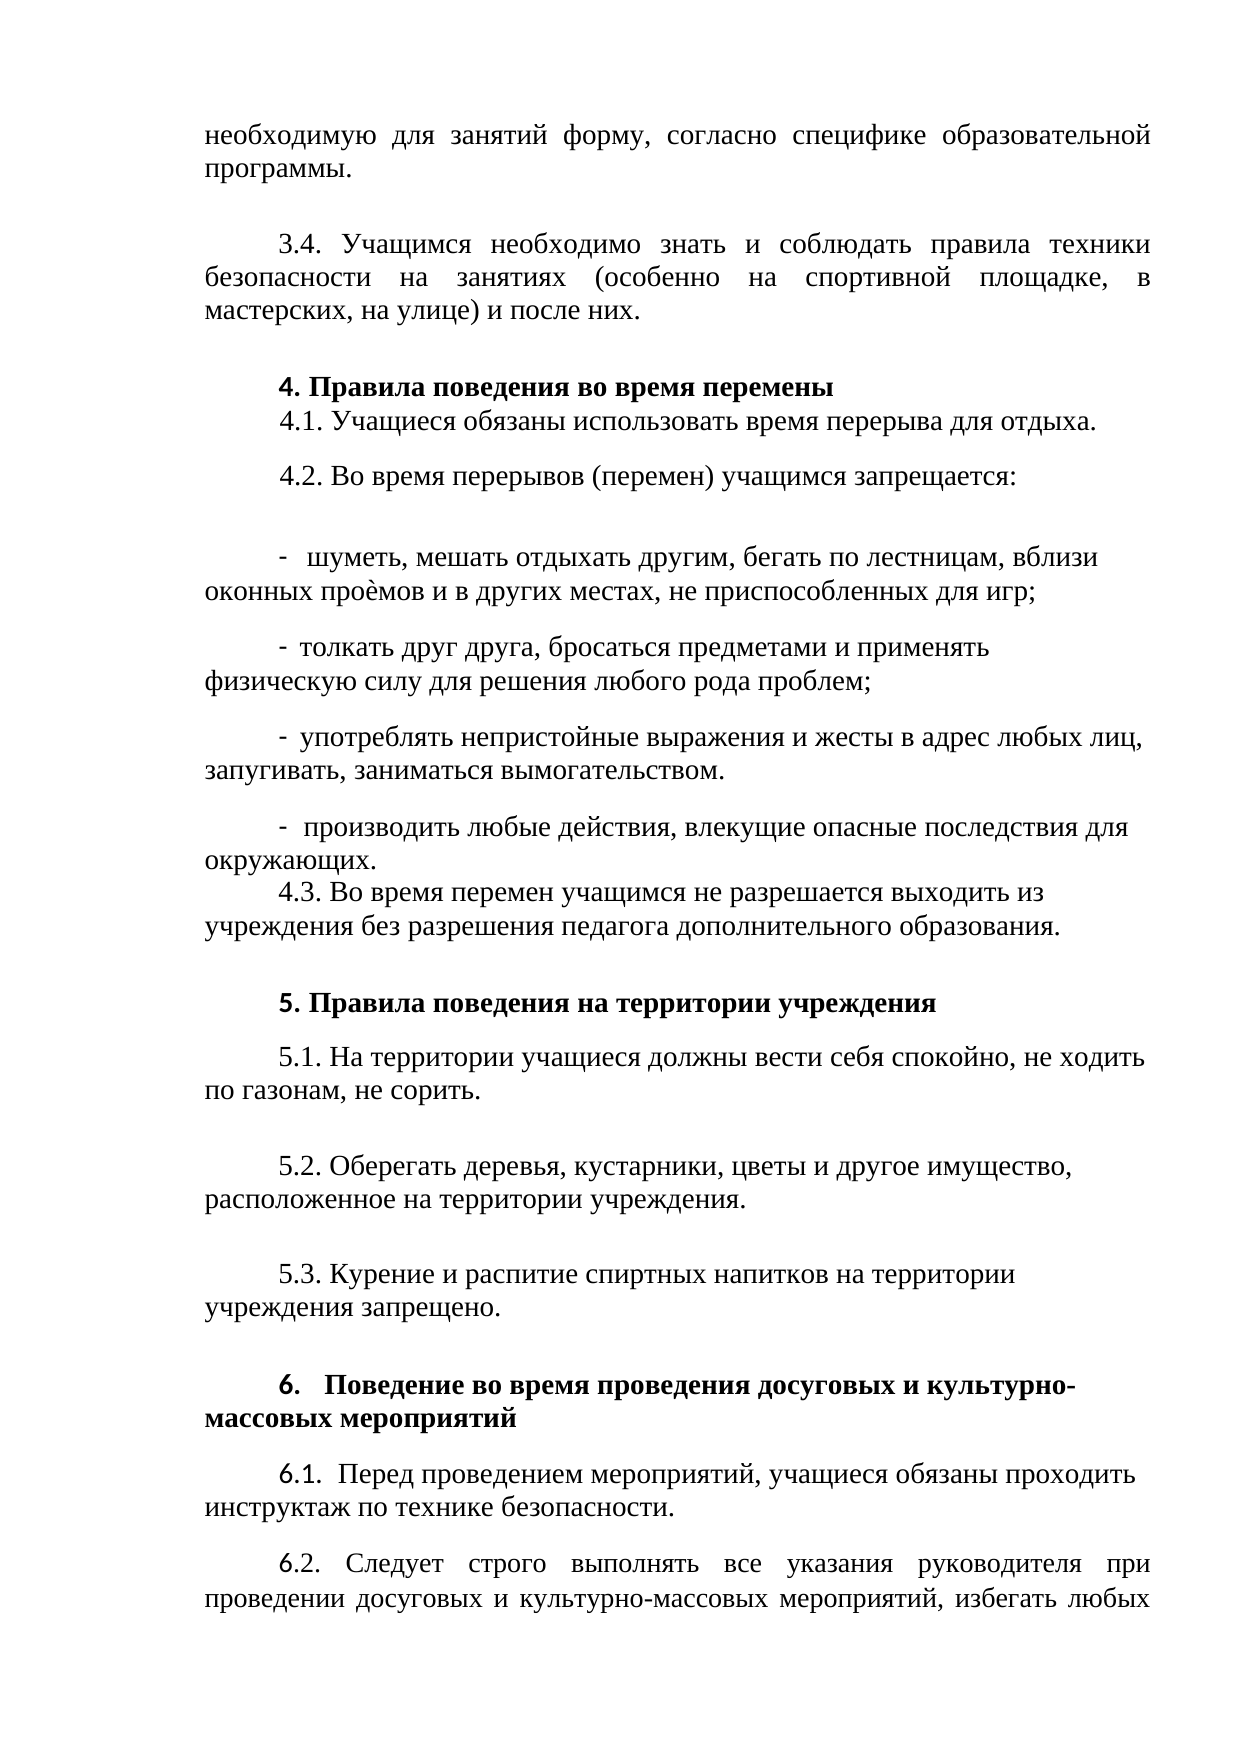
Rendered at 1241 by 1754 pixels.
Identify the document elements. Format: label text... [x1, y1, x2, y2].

text 5.3. Курение и распитие спиртных напитков на территории учреждения запрещено. [204, 1258, 1152, 1323]
list производить любые действия, влекущие опасные последствия для окружающих. [204, 808, 1152, 876]
text 4.1. Учащиеся обязаны использовать время перерыва для отдыха. [279, 404, 1152, 437]
list Правила поведения во время перемены [278, 368, 1152, 404]
list употреблять непристойные выражения и жесты в адрес любых лиц, запугивать, заниматься вымогательством. [204, 719, 1152, 786]
list Перед проведением мероприятий, учащиеся обязаны проходить инструктаж по технике безопасности. [204, 1456, 1152, 1523]
list Поведение во время проведения досуговых и культурно-массовых мероприятий [204, 1367, 1152, 1434]
text 5.1. На территории учащиеся должны вести себя спокойно, не ходить по газонам, не сорить. [204, 1041, 1152, 1106]
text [204, 118, 1152, 184]
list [204, 1546, 1152, 1613]
list Правила поведения на территории учреждения [278, 984, 1152, 1019]
text 4.3. Во время перемен учащимся не разрешается выходить из учреждения без разрешения педагога дополнительного образования. [204, 876, 1152, 941]
text 4.2. Во время перерывов (перемен) учащимся запрещается: [279, 458, 1152, 491]
text 3.4. Учащимся необходимо знать и соблюдать правила техники безопасности на занятиях (особенно на спортивной площадке, в мастерских, на улице) и после них. [204, 227, 1152, 326]
text 5.2. Оберегать деревья, кустарники, цветы и другое имущество, расположенное на территории учреждения. [204, 1149, 1152, 1214]
list толкать друг друга, бросаться предметами и применять физическую силу для решения любого рода проблем; [204, 629, 1149, 697]
list шуметь, мешать отдыхать другим, бегать по лестницам, вблизи оконных проѐмов и в других местах, не приспособленных для игр; [204, 539, 1152, 606]
